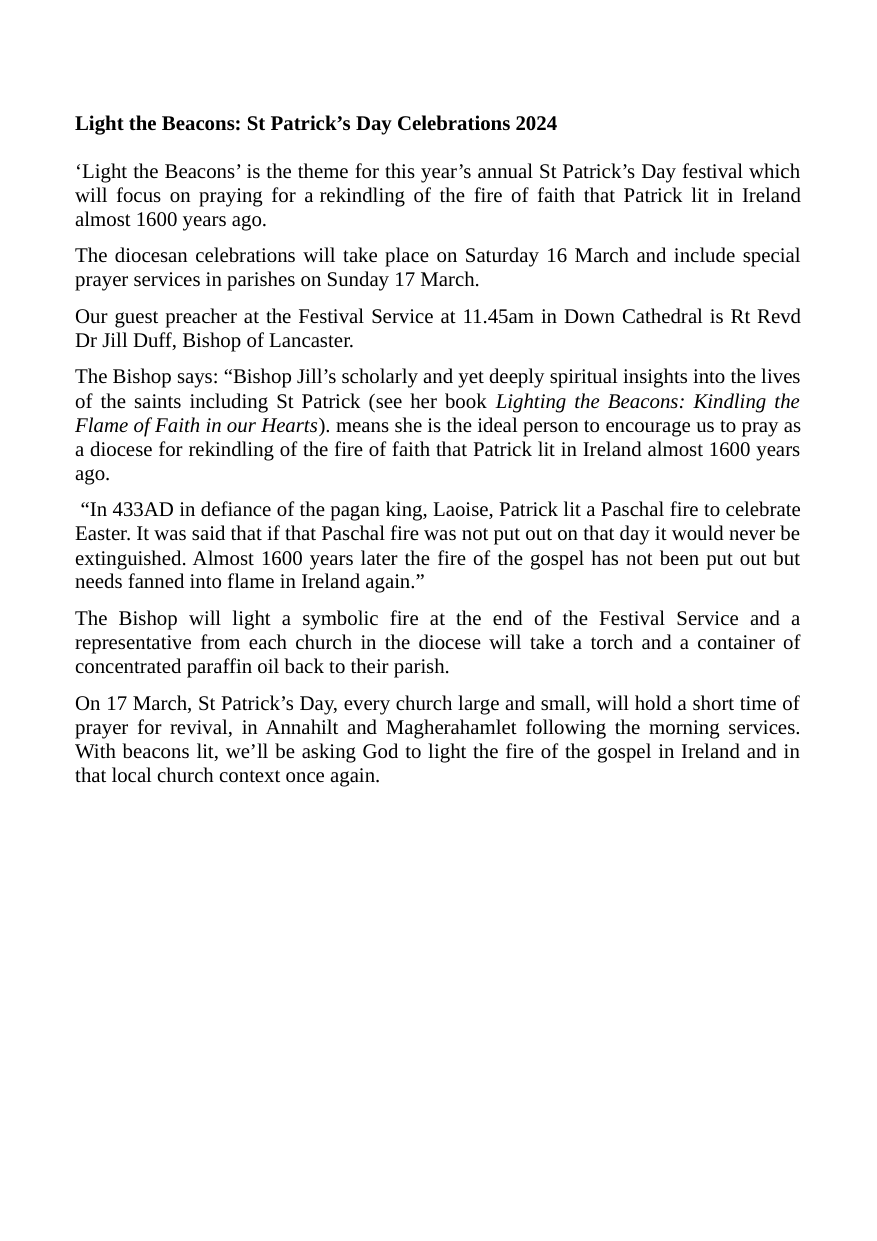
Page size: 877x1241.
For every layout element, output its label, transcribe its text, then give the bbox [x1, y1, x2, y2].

text Our guest preacher at the Festival Service at 11.45am in Down Cathedral is Rt Revd Dr Jill Duff, Bishop of Lancaster. [75, 304, 802, 352]
text ‘Light the Beacons’ is the theme for this year’s annual St Patrick’s Day festival which will focus on praying for a rekindling of the fire of faith that Patrick lit in Ireland almost 1600 years ago. [75, 158, 802, 231]
text On 17 March, St Patrick’s Day, every church large and small, will hold a short time of prayer for revival, in Annahilt and Magherahamlet following the morning services. With beacons lit, we’ll be asking God to light the fire of the gospel in Ireland and in that local church context once again. [75, 691, 802, 787]
text The Bishop will light a symbolic fire at the end of the Festival Service and a representative from each church in the diocese will take a torch and a container of concentrated paraffin oil back to their parish. [75, 606, 802, 678]
text The Bishop says: “Bishop Jill’s scholarly and yet deeply spiritual insights into the lives of the saints including St Patrick (see her book Lighting the Beacons: Kindling the Flame of Faith in our Hearts). means she is the ideal person to encourage us to pray as a diocese for rekindling of the fire of faith that Patrick lit in Ireland almost 1600 years ago. [75, 364, 802, 485]
text The diocesan celebrations will take place on Saturday 16 March and include special prayer services in parishes on Sunday 17 March. [75, 243, 802, 291]
text “In 433AD in defiance of the pagan king, Laoise, Patrick lit a Paschal fire to celebrate Easter. It was said that if that Paschal fire was not put out on that day it would never be extinguished. Almost 1600 years later the fire of the gospel has not been put out but needs fanned into flame in Ireland again.” [75, 497, 802, 593]
text Light the Beacons: St Patrick’s Day Celebrations 2024 [75, 110, 802, 134]
